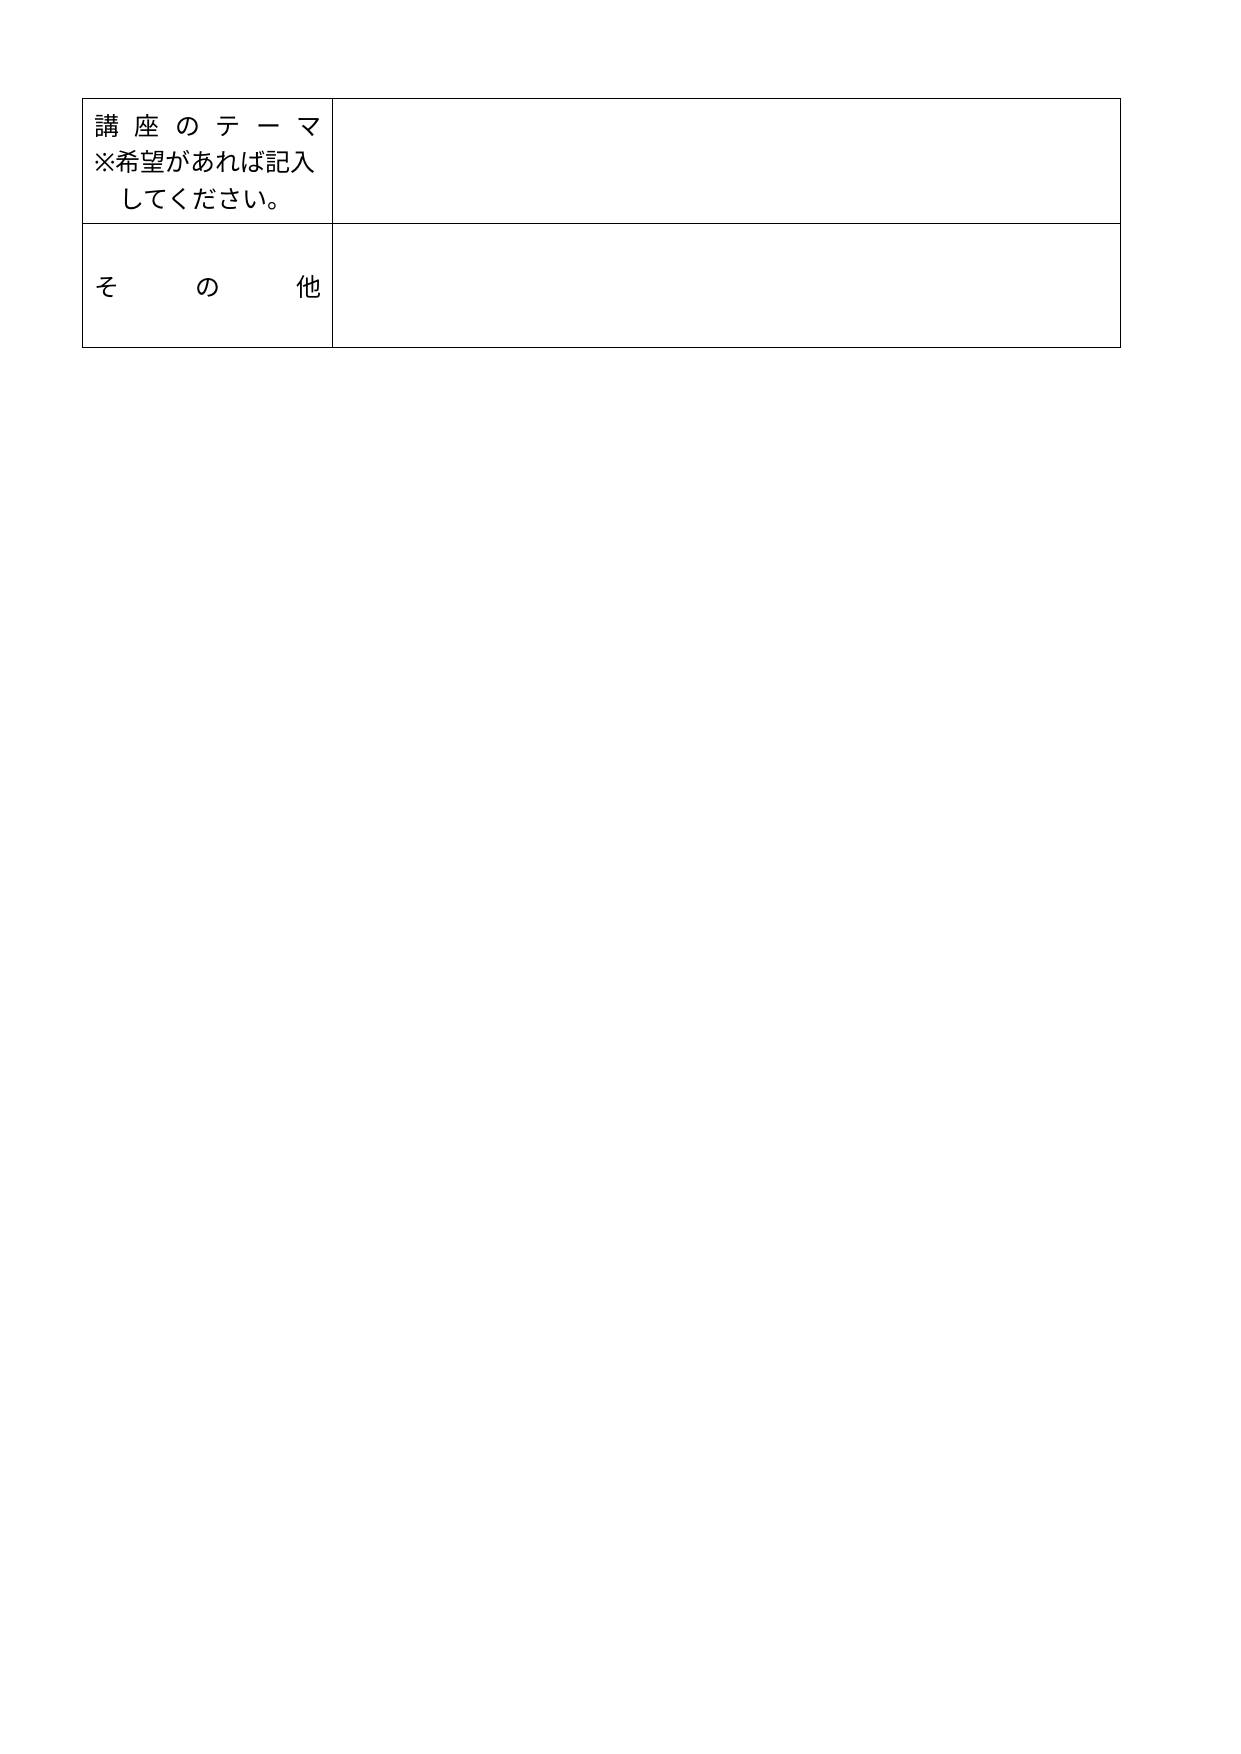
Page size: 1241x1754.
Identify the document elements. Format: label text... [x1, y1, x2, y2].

table_cell その他 [83, 224, 332, 347]
table_cell 講座のテーマ ※希望があれば記入してください。 [83, 99, 332, 223]
table_cell [333, 99, 1120, 223]
table_cell [333, 224, 1120, 347]
